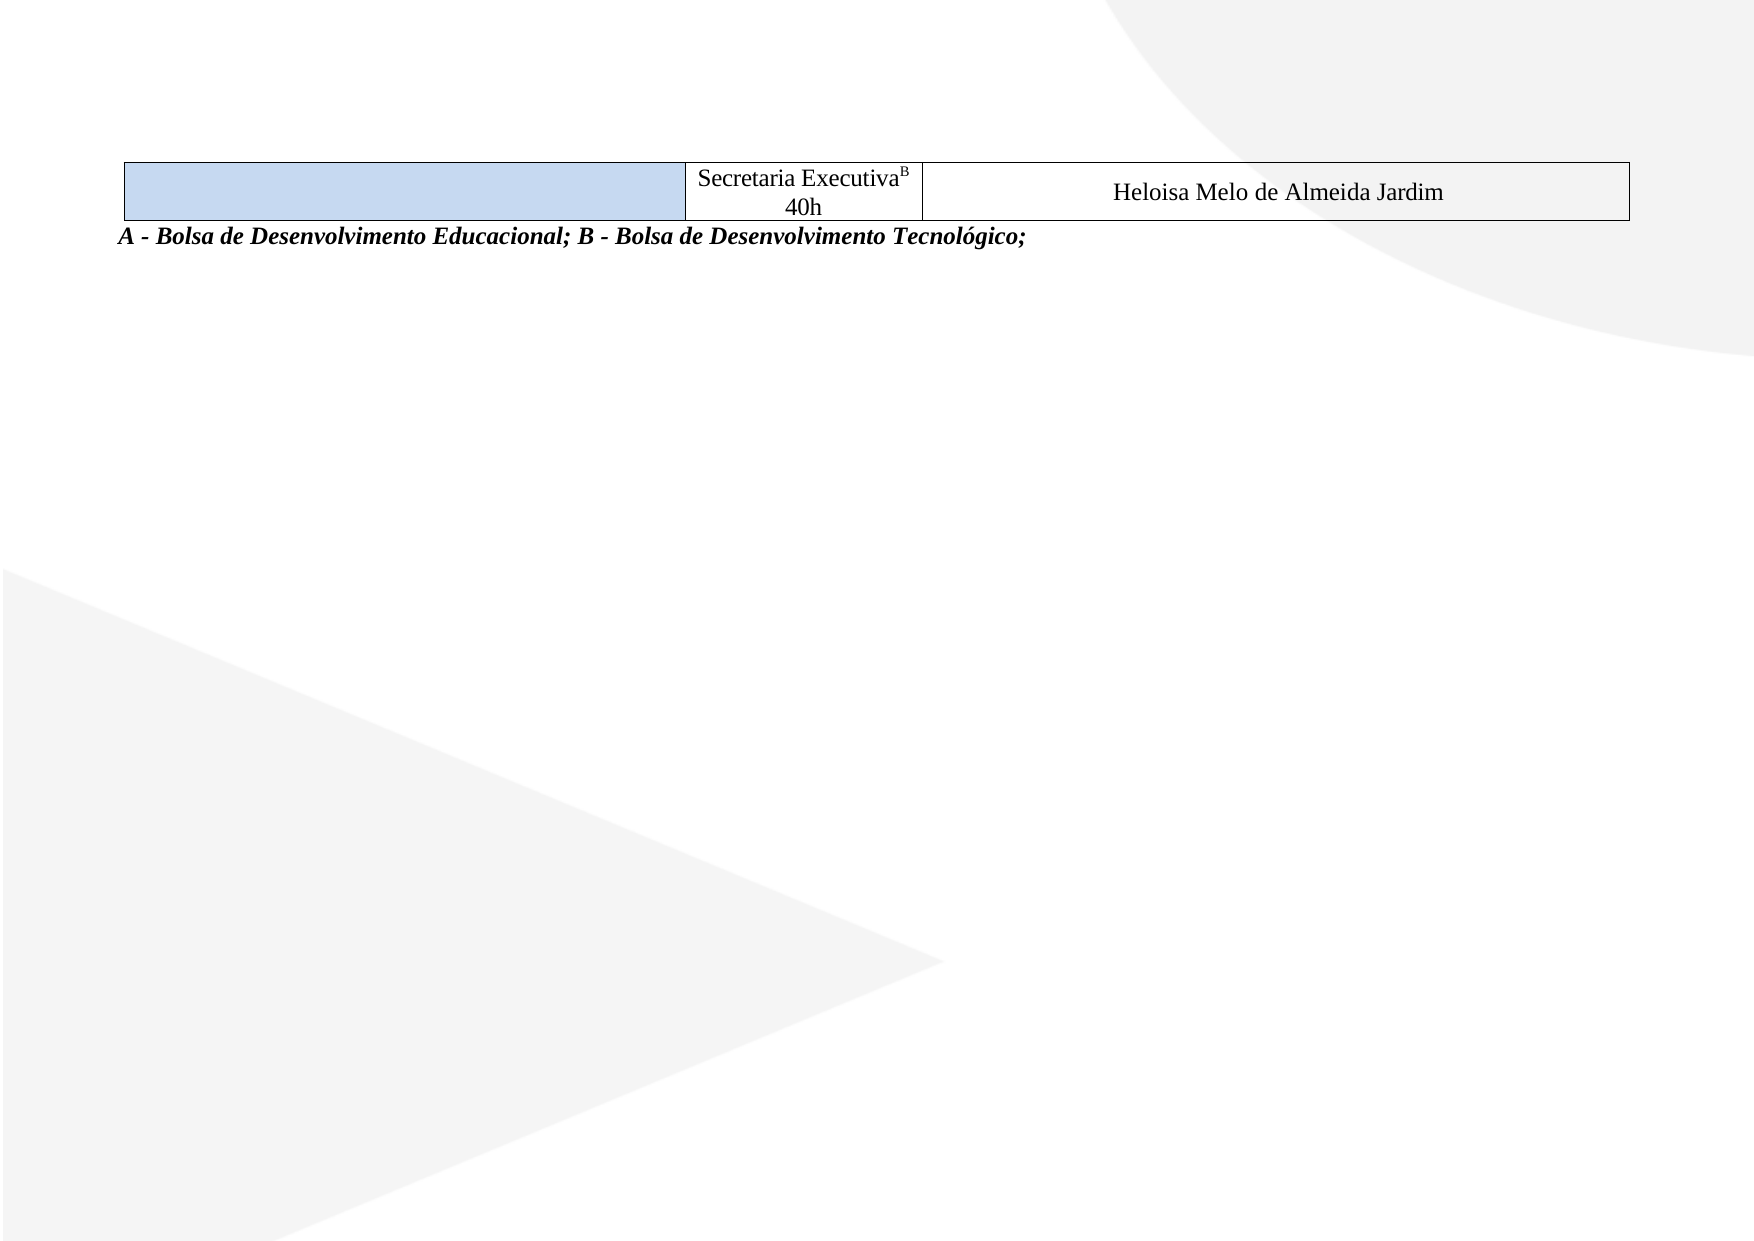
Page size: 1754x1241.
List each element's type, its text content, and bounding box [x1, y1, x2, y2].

picture [3, 0, 1754, 1241]
text A - Bolsa de Desenvolvimento Educacional; B - Bolsa de Desenvolvimento Tecnológico; [118, 221, 1636, 250]
table_cell Secretaria ExecutivaB 40h [686, 163, 922, 220]
table_cell Heloisa Melo de Almeida Jardim [923, 163, 1629, 220]
